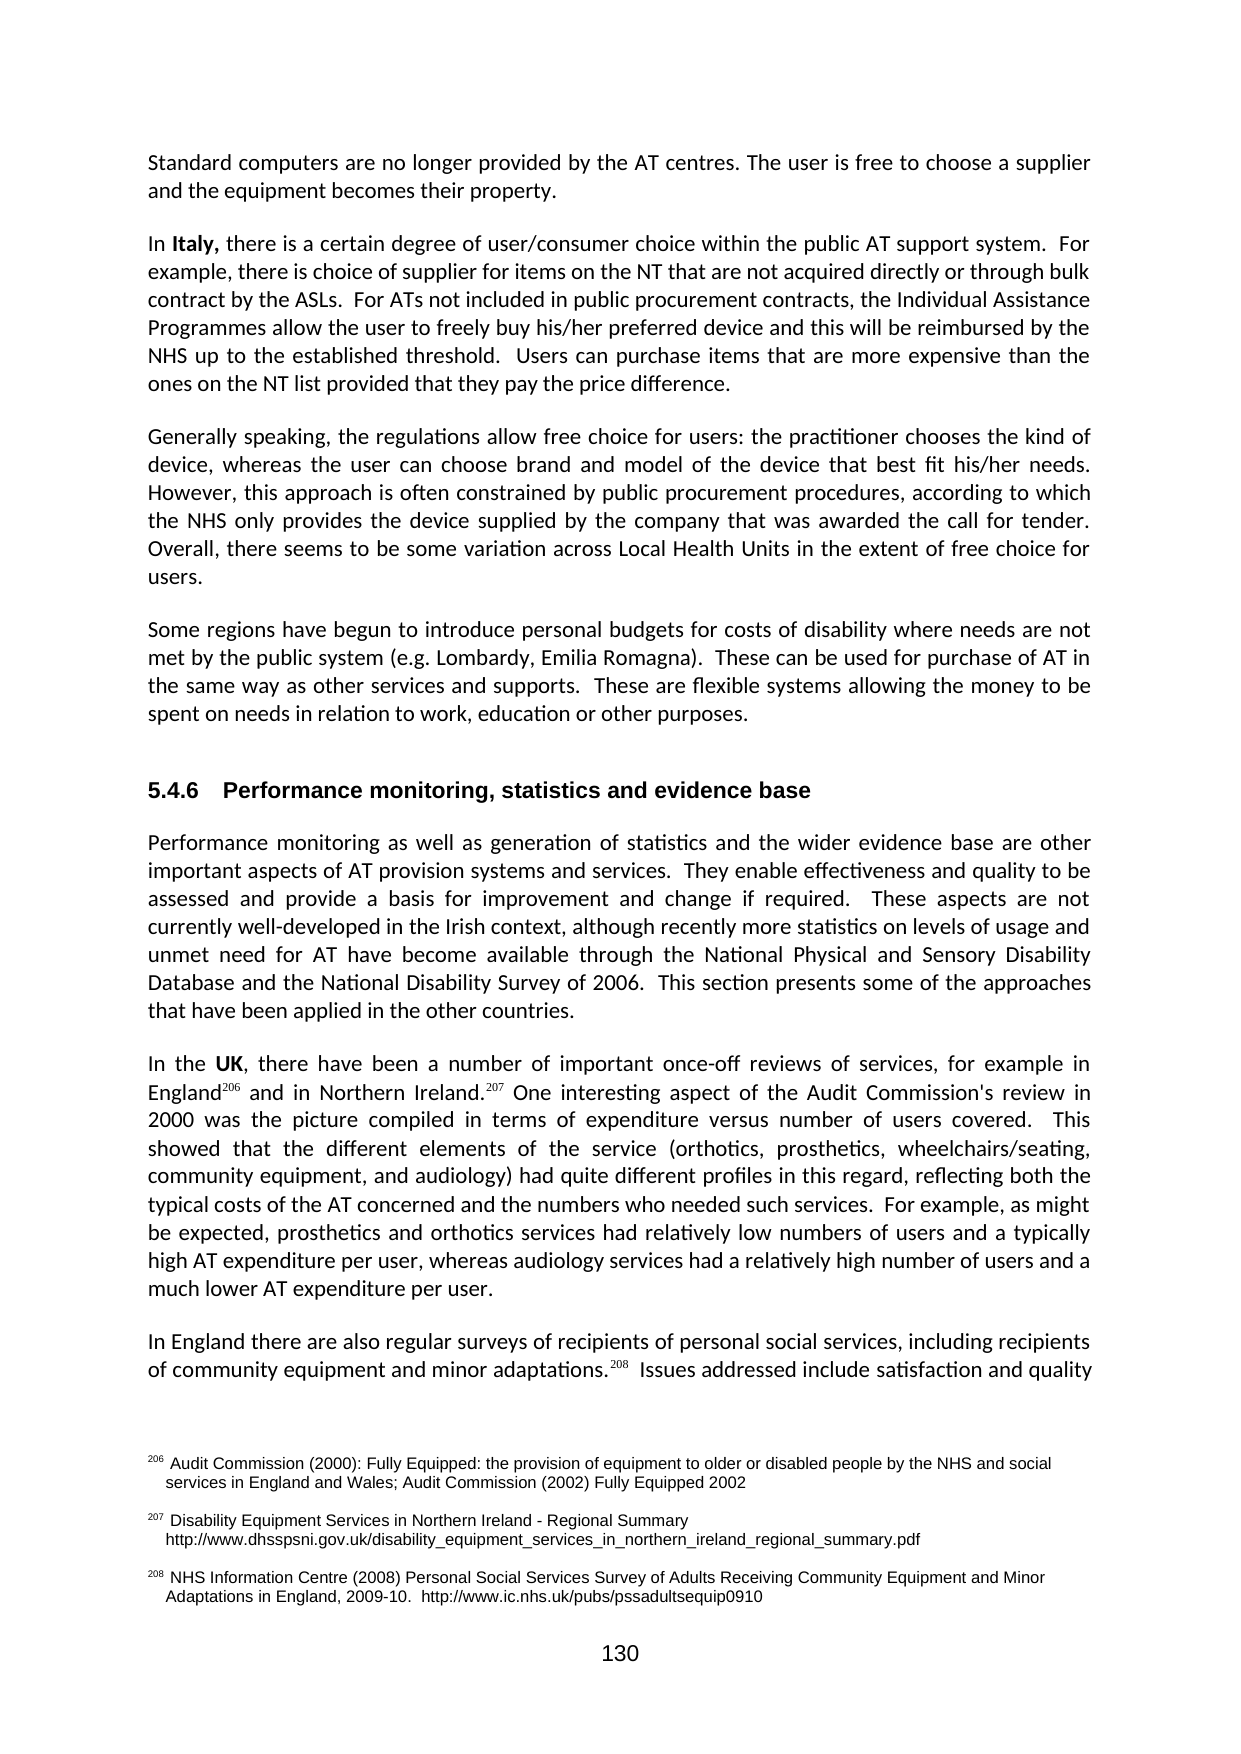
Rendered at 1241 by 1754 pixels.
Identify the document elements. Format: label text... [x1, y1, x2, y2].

text Performance monitoring as well as generation of statistics and the wider evidence base are other important aspects of AT provision systems and services. They enable effectiveness and quality to be assessed and provide a basis for improvement and change if required. These aspects are not currently well-developed in the Irish context, although recently more statistics on levels of usage and unmet need for AT have become available through the National Physical and Sensory Disability Database and the National Disability Survey of 2006. This section presents some of the approaches that have been applied in the other countries. [148, 828, 1092, 1024]
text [148, 148, 1092, 204]
text In the UK, there have been a number of important once-off reviews of services, for example in England and in Northern Ireland. One interesting aspect of the Audit Commission's review in 2000 was the picture compiled in terms of expenditure versus number of users covered. This showed that the different elements of the service (orthotics, prosthetics, wheelchairs/seating, community equipment, and audiology) had quite different profiles in this regard, reflecting both the typical costs of the AT concerned and the numbers who needed such services. For example, as might be expected, prosthetics and orthotics services had relatively low numbers of users and a typically high AT expenditure per user, whereas audiology services had a relatively high number of users and a much lower AT expenditure per user. [148, 1049, 1092, 1302]
text Some regions have begun to introduce personal budgets for costs of disability where needs are not met by the public system (e.g. Lombardy, Emilia Romagna). These can be used for purchase of AT in the same way as other services and supports. These are flexible systems allowing the money to be spent on needs in relation to work, education or other purposes. [148, 615, 1092, 727]
text Generally speaking, the regulations allow free choice for users: the practitioner chooses the kind of device, whereas the user can choose brand and model of the device that best fit his/her needs. However, this approach is often constrained by public procurement procedures, according to which the NHS only provides the device supplied by the company that was awarded the call for tender. Overall, there seems to be some variation across Local Health Units in the extent of free choice for users. [148, 422, 1092, 590]
text In Italy, there is a certain degree of user/consumer choice within the public AT support system. For example, there is choice of supplier for items on the NT that are not acquired directly or through bulk contract by the ASLs. For ATs not included in public procurement contracts, the Individual Assistance Programmes allow the user to freely buy his/her preferred device and this will be reimbursed by the NHS up to the established threshold. Users can purchase items that are more expensive than the ones on the NT list provided that they pay the price difference. [148, 229, 1092, 397]
subtitle Performance monitoring, statistics and evidence base [148, 777, 1092, 803]
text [148, 1327, 1092, 1383]
